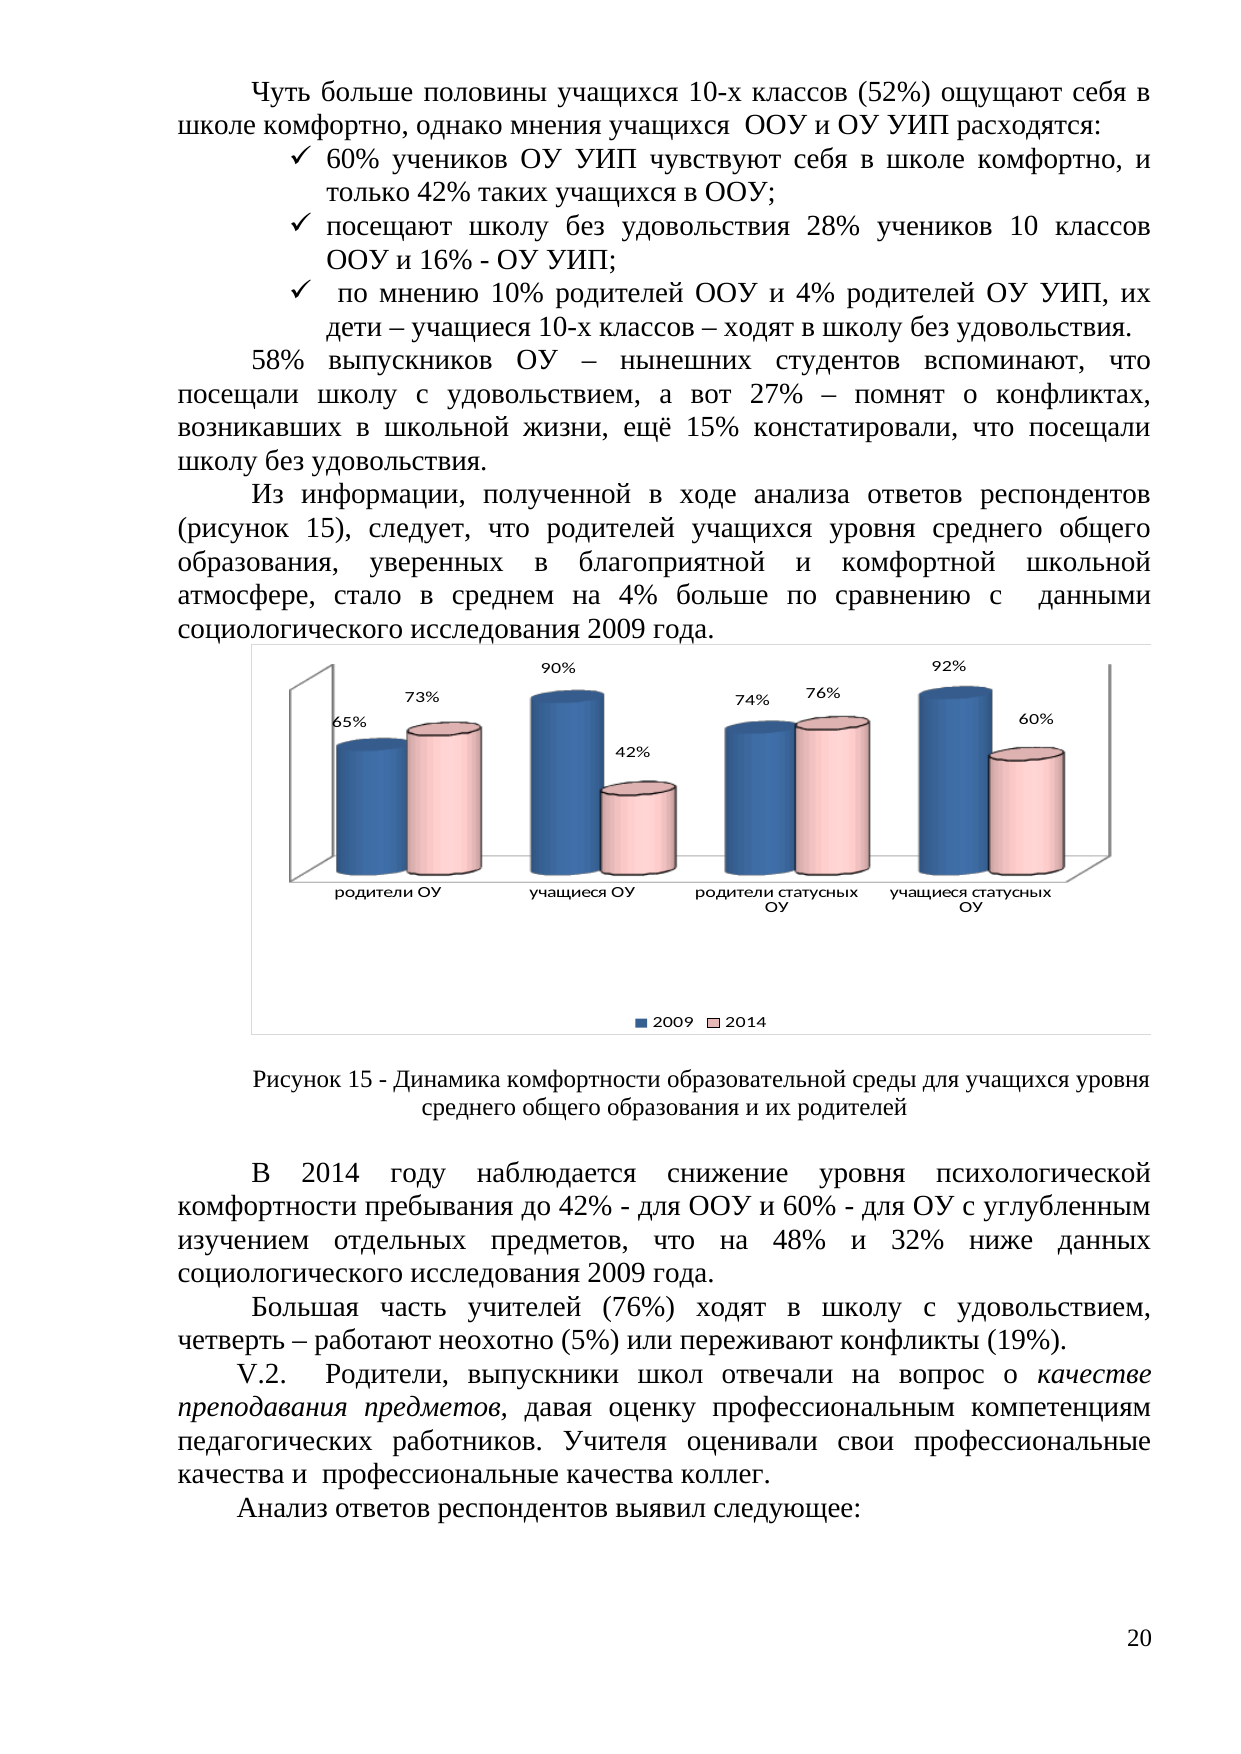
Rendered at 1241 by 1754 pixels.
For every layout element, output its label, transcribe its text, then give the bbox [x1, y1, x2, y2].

text В 2014 году наблюдается снижение уровня психологической комфортности пребывания до 42% - для ООУ и 60% - для ОУ с углубленным изучением отдельных предметов, что на 48% и 32% ниже данных социологического исследования 2009 года. [177, 1155, 1152, 1289]
list Родители, выпускники школ отвечали на вопрос о качестве преподавания предметов, давая оценку профессиональным компетенциям педагогических работников. Учителя оценивали свои профессиональные качества и профессиональные качества коллег. [177, 1356, 1152, 1490]
text Из информации, полученной в ходе анализа ответов респондентов (рисунок 15), следует, что родителей учащихся уровня среднего общего образования, уверенных в благоприятной и комфортной школьной атмосфере, стало в среднем на 4% больше по сравнению с данными социологического исследования 2009 года. [177, 477, 1152, 644]
list по мнению 10% родителей ООУ и 4% родителей ОУ УИП, их дети – учащиеся 10-х классов – ходят в школу без удовольствия. [288, 275, 1152, 342]
text Анализ ответов респондентов выявил следующее: [177, 1490, 1152, 1524]
text Большая часть учителей (76%) ходят в школу с удовольствием, четверть – работают неохотно (5%) или переживают конфликты (19%). [177, 1289, 1152, 1356]
list 60% учеников ОУ УИП чувствуют себя в школе комфортно, и только 42% таких учащихся в ООУ; [288, 141, 1152, 208]
text 58% выпускников ОУ – нынешних студентов вспоминают, что посещали школу с удовольствием, а вот 27% – помнят о конфликтах, возникавших в школьной жизни, ещё 15% констатировали, что посещали школу без удовольствия. [177, 342, 1152, 477]
text Чуть больше половины учащихся 10-х классов (52%) ощущают себя в школе комфортно, однако мнения учащихся ООУ и ОУ УИП расходятся: [177, 74, 1152, 141]
list посещают школу без удовольствия 28% учеников 10 классов ООУ и 16% - ОУ УИП; [288, 208, 1152, 275]
text Рисунок 15 - Динамика комфортности образовательной среды для учащихся уровня среднего общего образования и их родителей [177, 1064, 1152, 1121]
